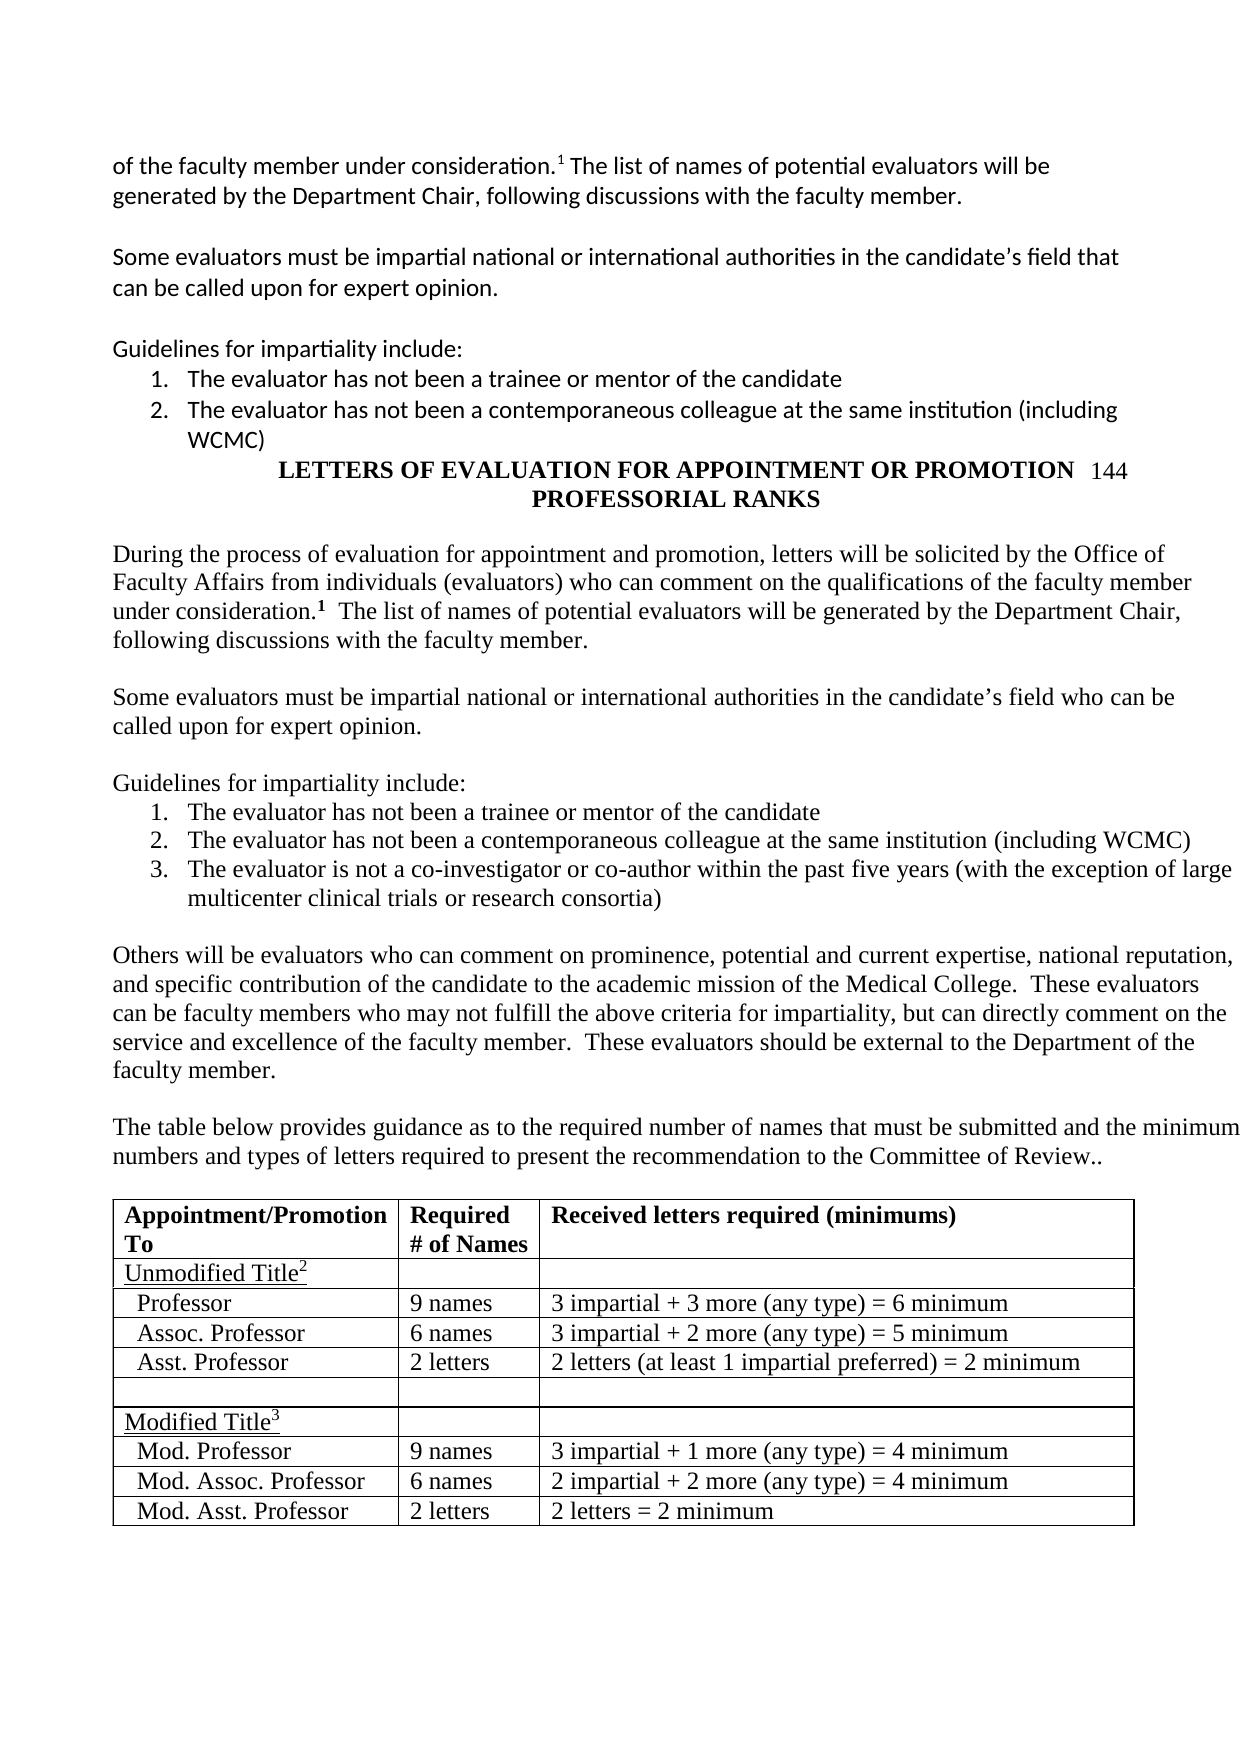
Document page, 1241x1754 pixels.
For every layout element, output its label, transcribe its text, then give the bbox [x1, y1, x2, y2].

text During the process of evaluation for academic appointment and promotion, letters will be solicited by the Office of Faculty Affairs from individuals (evaluators) who can comment on the qualifications of the faculty member under consideration. The list of names of potential evaluators will be generated by the Department Chair, following discussions with the faculty member. [112, 150, 1128, 211]
text Some evaluators must be impartial national or international authorities in the candidate’s field that can be called upon for expert opinion. [112, 242, 1128, 303]
list The evaluator has not been a contemporaneous colleague at the same institution (including WCMC) [150, 394, 1128, 455]
list The evaluator has not been a trainee or mentor of the candidate [150, 364, 1128, 394]
text Guidelines for impartiality include: [112, 333, 1128, 364]
